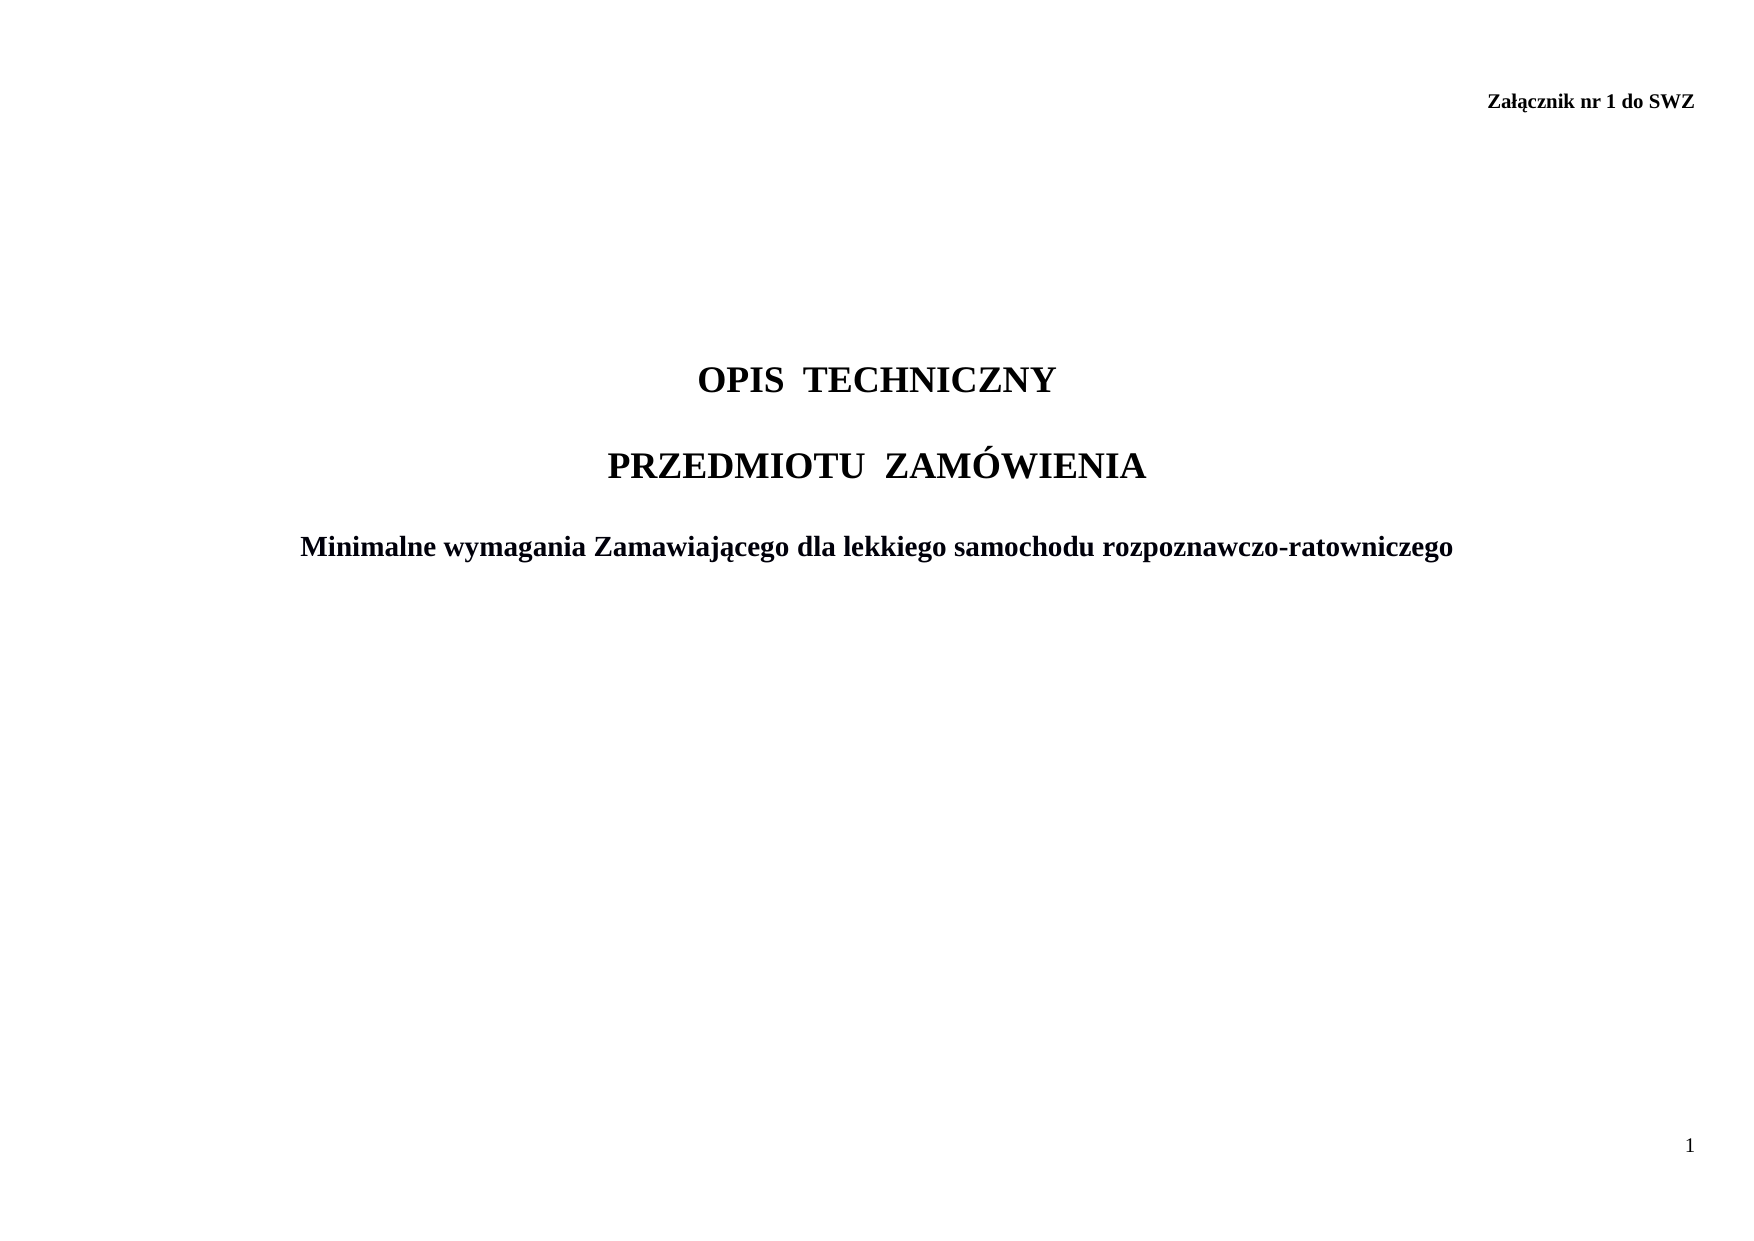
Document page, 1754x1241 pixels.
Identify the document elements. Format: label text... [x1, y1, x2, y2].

text Załącznik nr 1 do SWZ [59, 89, 1695, 113]
text Minimalne wymagania Zamawiającego dla lekkiego samochodu rozpoznawczo-ratowniczego [59, 529, 1695, 563]
text PRZEDMIOTU ZAMÓWIENIA [59, 443, 1695, 486]
text OPIS TECHNICZNY [59, 357, 1695, 400]
